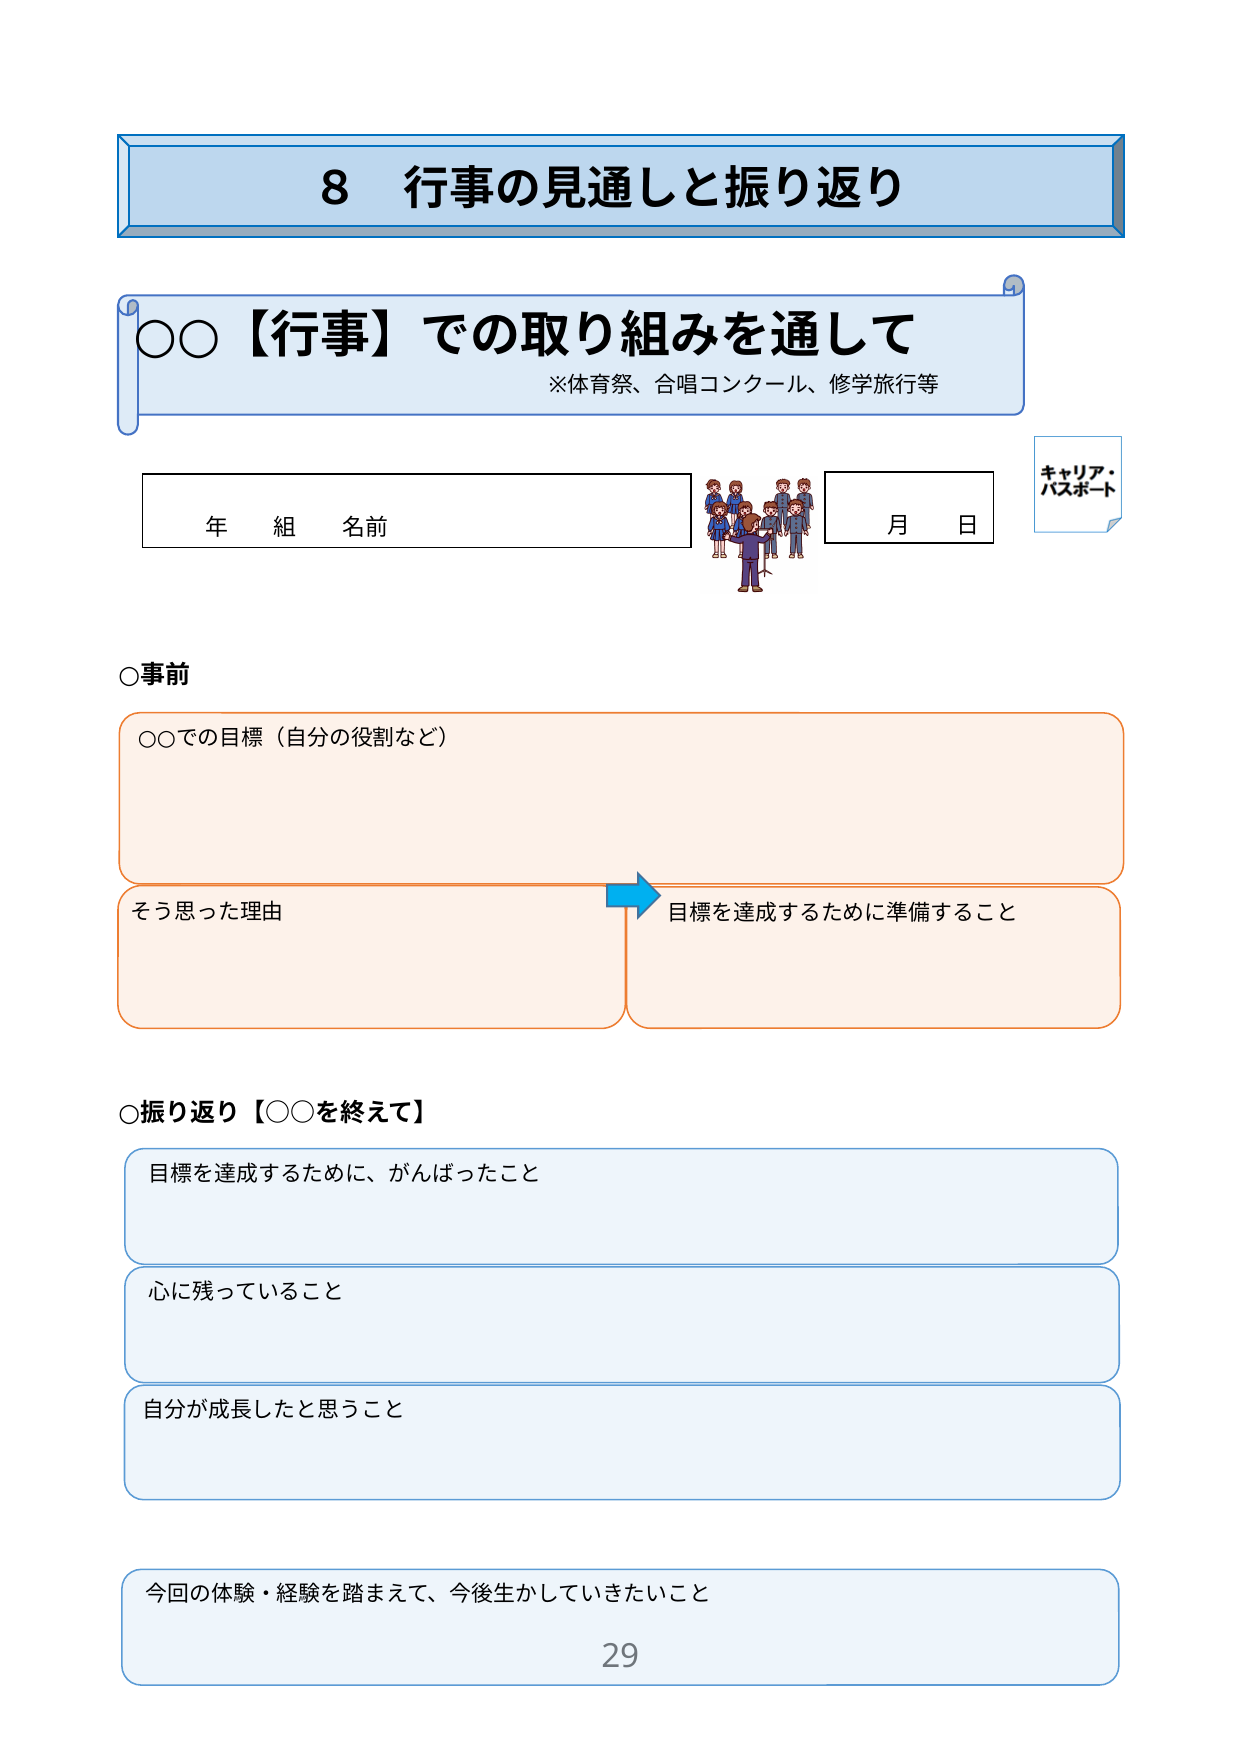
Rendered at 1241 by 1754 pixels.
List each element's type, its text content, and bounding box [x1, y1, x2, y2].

picture [700, 476, 818, 594]
text ○事前 [118, 639, 1122, 707]
picture [1034, 436, 1123, 533]
text ○振り返り【○○を終えて】 [118, 1077, 1122, 1144]
